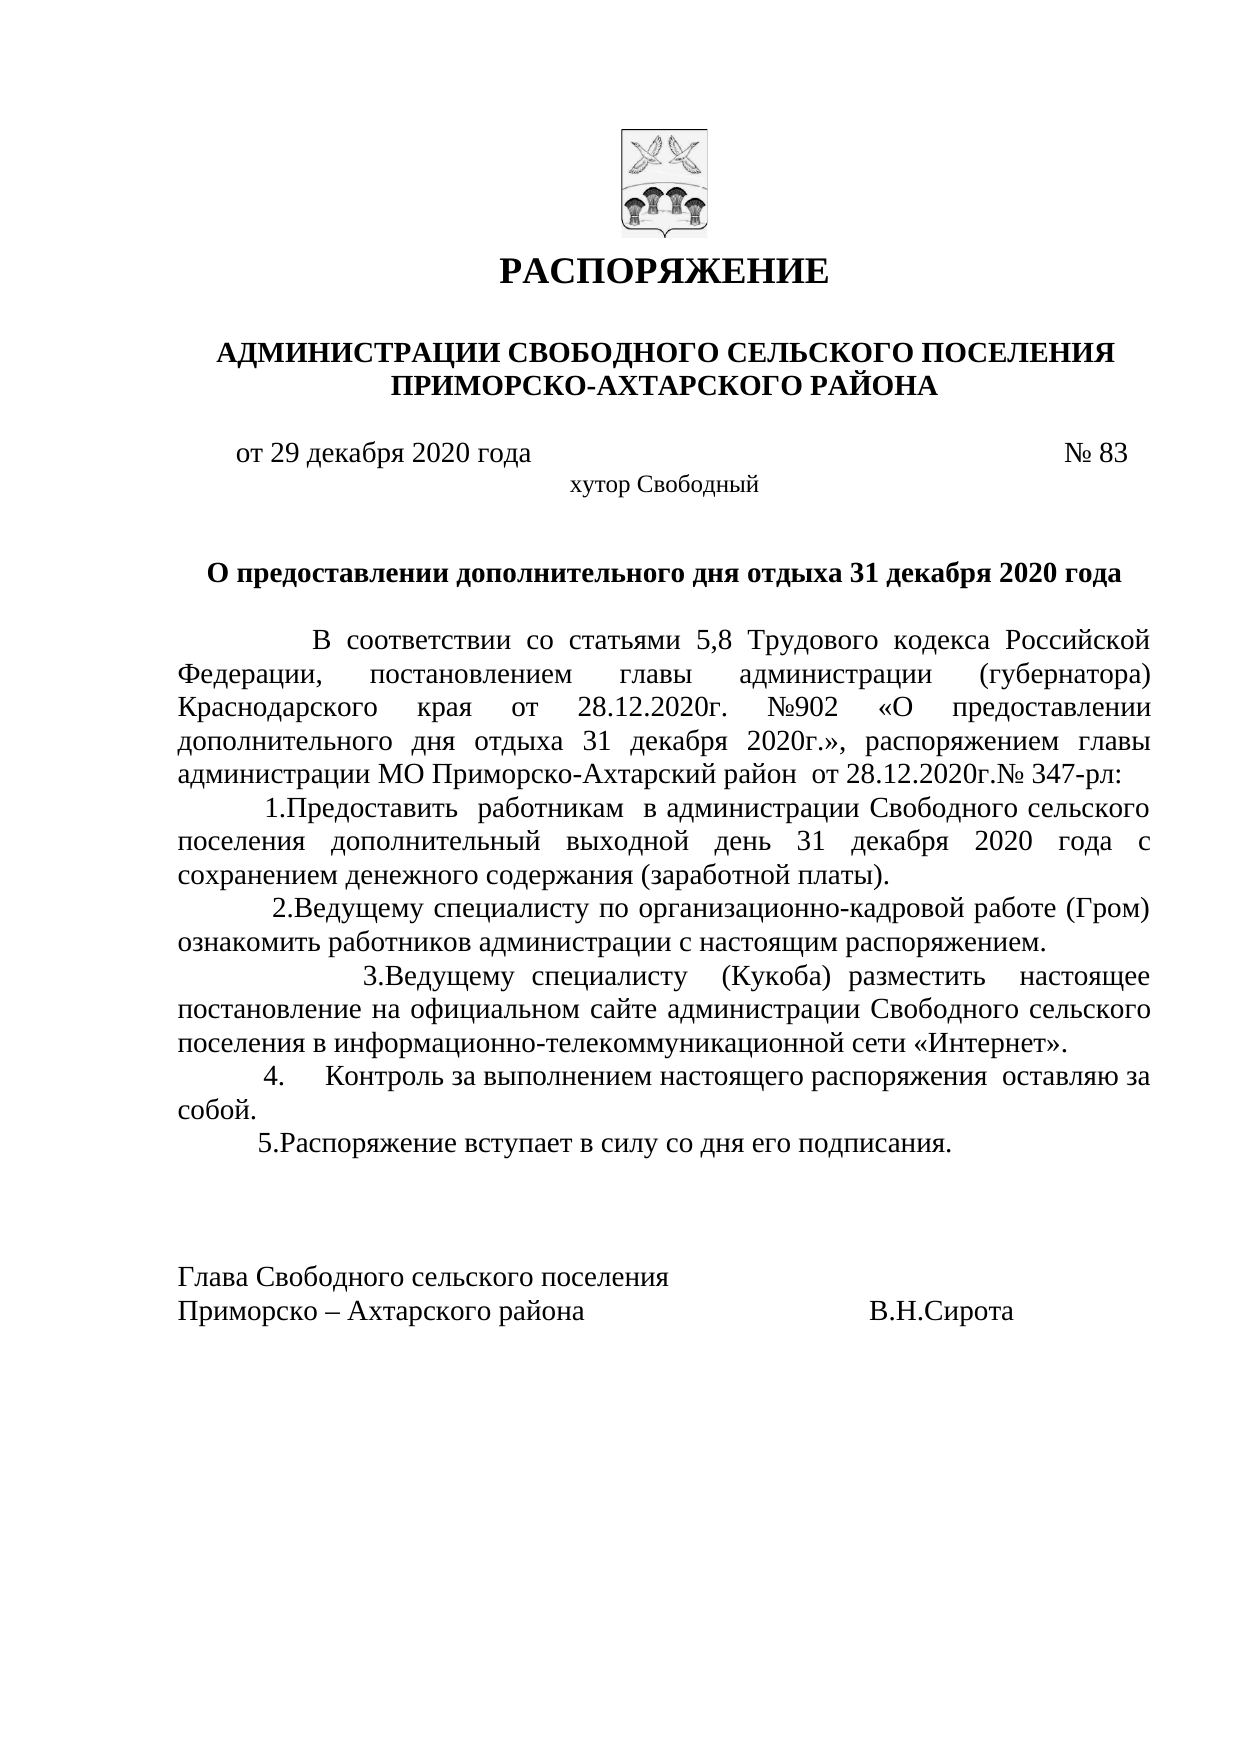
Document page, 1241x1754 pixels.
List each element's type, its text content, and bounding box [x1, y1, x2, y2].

text О предоставлении дополнительного дня отдыха 31 декабря 2020 года [177, 555, 1152, 589]
text от 29 декабря 2020 года № 83 [177, 435, 1152, 469]
text Глава Свободного сельского поселения [177, 1259, 1152, 1293]
text 3.Ведущему специалисту (Кукоба) разместить настоящее постановление на официальном сайте администрации Свободного сельского поселения в информационно-телекоммуникационной сети «Интернет». [177, 958, 1152, 1058]
text АДМИНИСТРАЦИИ СВОБОДНОГО СЕЛЬСКОГО ПОСЕЛЕНИЯ ПРИМОРСКО-АХТАРСКОГО РАЙОНА [177, 335, 1152, 402]
text 1.Предоставить работникам в администрации Свободного сельского поселения дополнительный выходной день 31 декабря 2020 года с сохранением денежного содержания (заработной платы). [177, 790, 1152, 891]
text 2.Ведущему специалисту по организационно-кадровой работе (Гром) ознакомить работников администрации с настоящим распоряжением. [177, 891, 1152, 958]
title РАСПОРЯЖЕНИЕ [177, 248, 1152, 292]
text хутор Свободный [177, 469, 1152, 498]
text 5.Распоряжение вступает в силу со дня его подписания. [177, 1125, 1152, 1159]
text Приморско – Ахтарского района В.Н.Сирота [177, 1293, 1152, 1327]
list Контроль за выполнением настоящего распоряжения оставляю за собой. [177, 1058, 1152, 1125]
text В соответствии со статьями 5,8 Трудового кодекса Российской Федерации, постановлением главы администрации (губернатора) Краснодарского края от 28.12.2020г. №902 «О предоставлении дополнительного дня отдыха 31 декабря 2020г.», распоряжением главы администрации МО Приморско-Ахтарский район от 28.12.2020г.№ 347-рл: [177, 622, 1152, 790]
